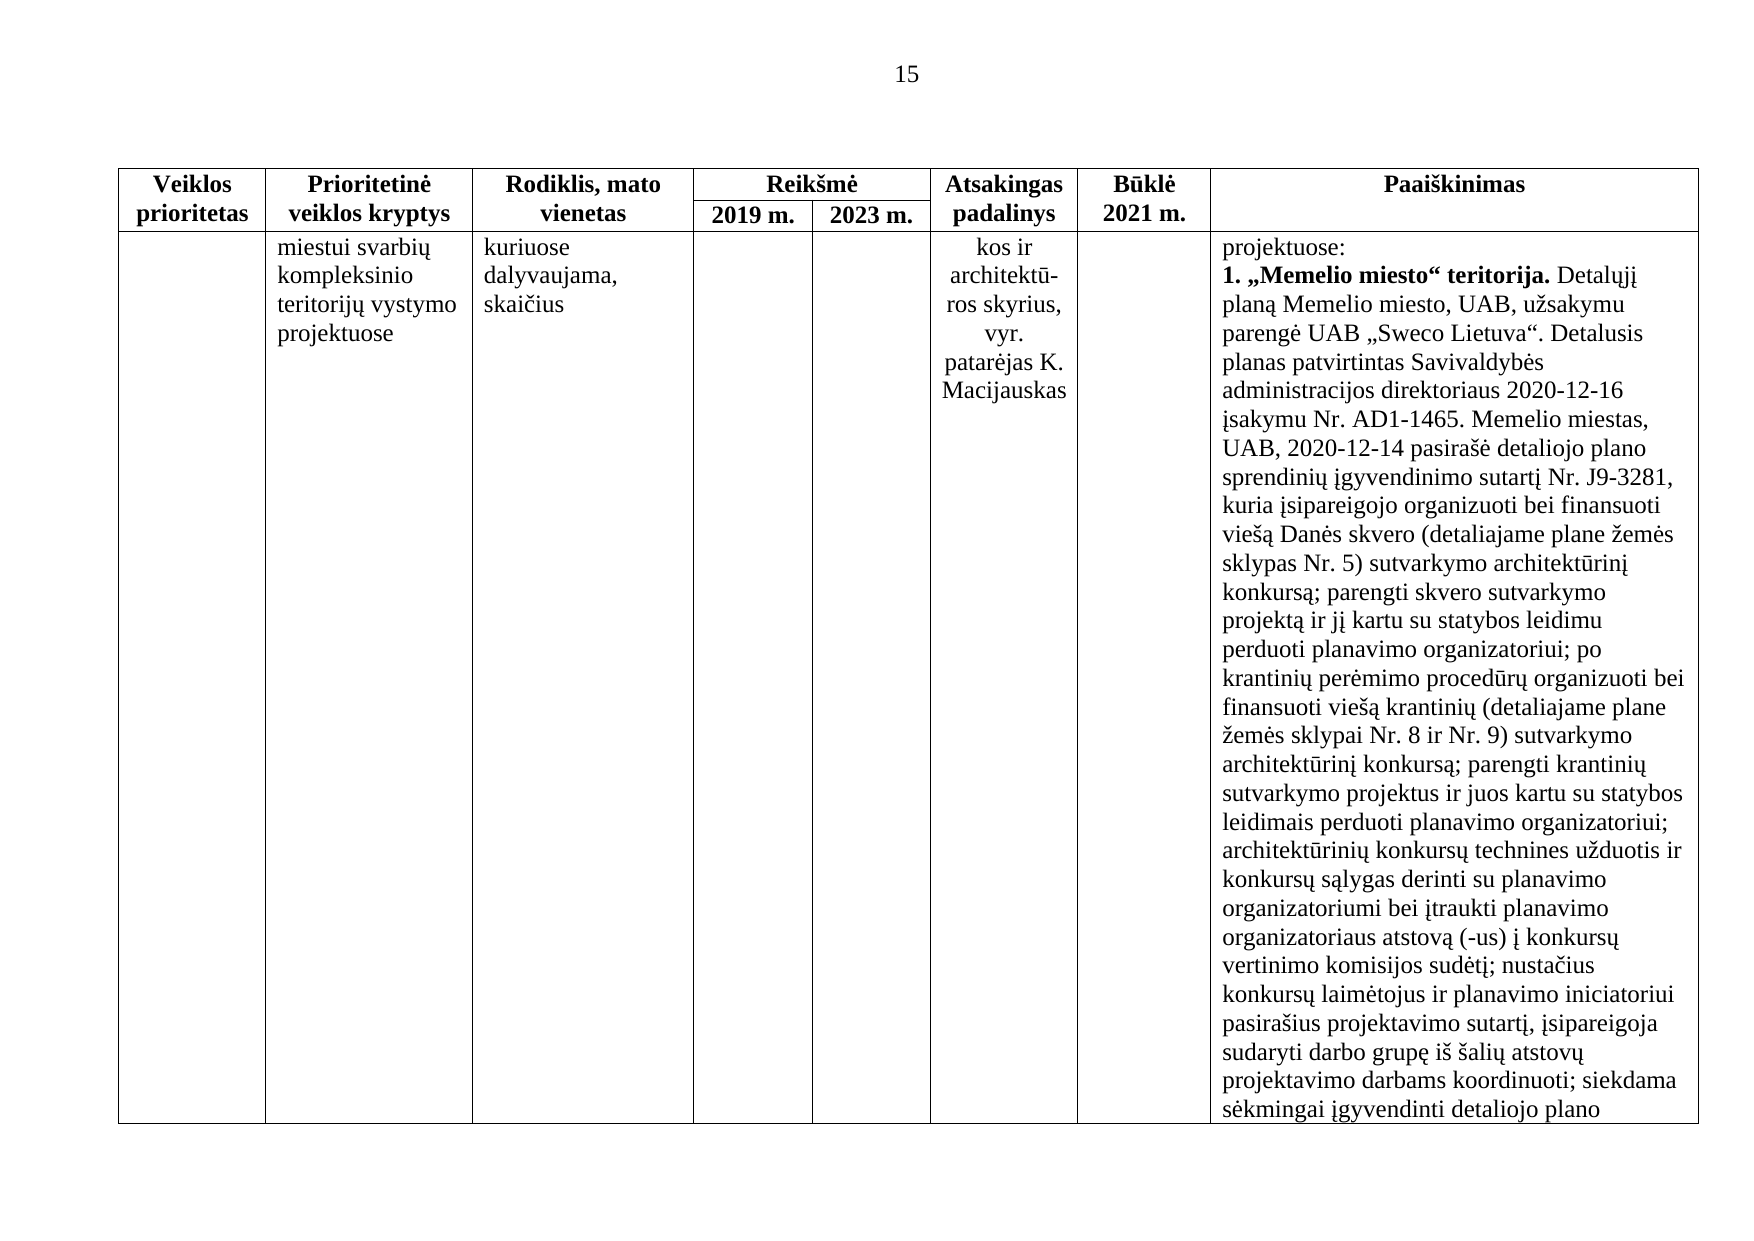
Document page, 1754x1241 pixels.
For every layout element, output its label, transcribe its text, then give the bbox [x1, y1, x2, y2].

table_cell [1211, 232, 1698, 1123]
table_header Atsakingas padalinys [931, 169, 1077, 231]
table_cell 3 [813, 232, 930, 1123]
table_cell 2 [1078, 232, 1210, 1123]
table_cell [473, 232, 693, 1123]
table_header Paaiškinimas [1211, 169, 1698, 231]
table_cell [931, 232, 1077, 1123]
table_header Reikšmė [694, 169, 930, 199]
table_header Rodiklis, mato vienetas [473, 169, 693, 231]
table_header Būklė 2021 m. [1078, 169, 1210, 231]
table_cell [266, 232, 472, 1123]
table_header Prioritetinė veiklos kryptys [266, 169, 472, 231]
table_cell 2019 m. [694, 201, 812, 231]
table_header Veiklos prioritetas [119, 169, 265, 231]
table_cell 2023 m. [813, 201, 930, 231]
table_cell [694, 232, 812, 1123]
